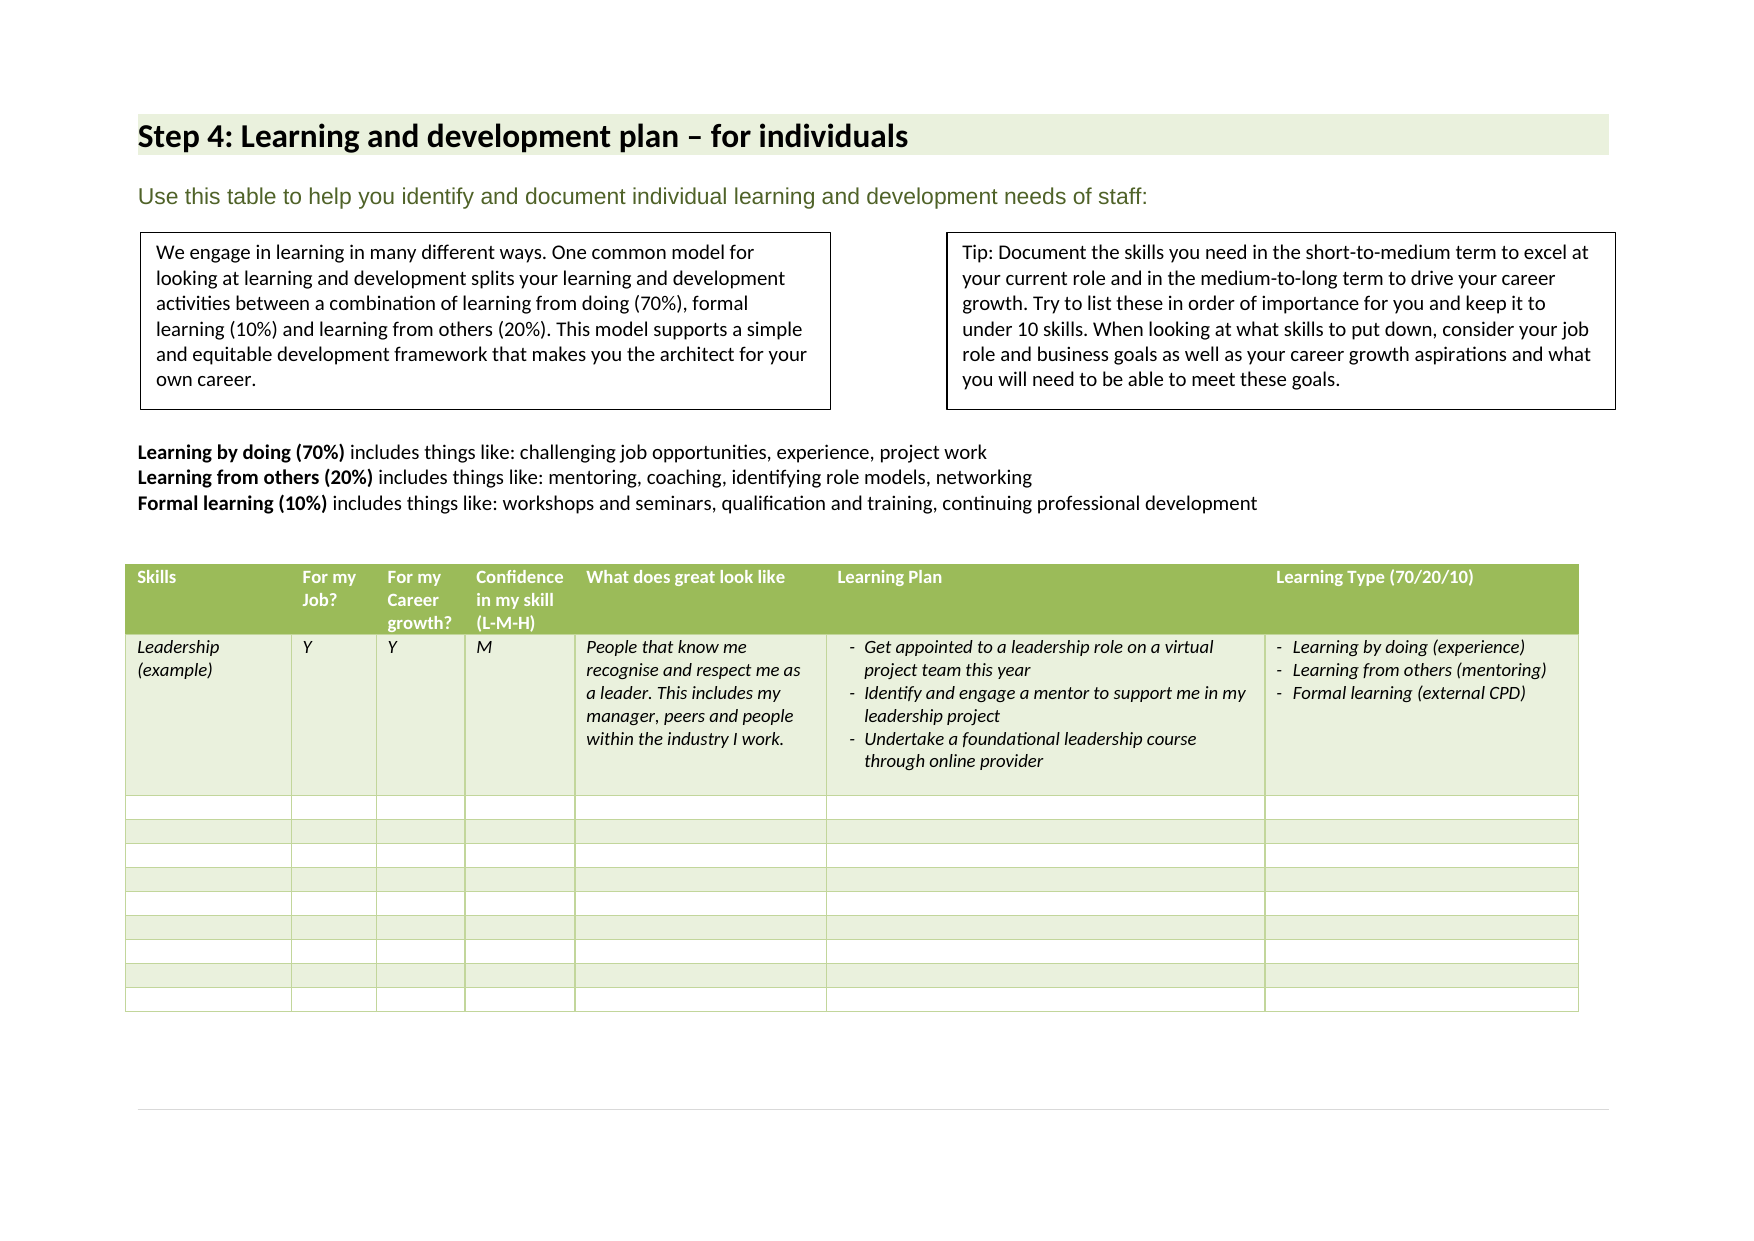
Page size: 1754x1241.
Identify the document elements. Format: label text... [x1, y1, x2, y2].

table_cell [827, 820, 1264, 843]
table_cell [292, 820, 376, 843]
table_cell [827, 988, 1264, 1011]
table_cell M [466, 635, 574, 795]
table_header Learning Type (70/20/10) [1266, 565, 1578, 634]
text Learning from others (20%) includes things like: mentoring, coaching, identifying role models, networking [138, 464, 1609, 490]
table_cell Get appointed to a leadership role on a virtual project team this year Identify and engage a mentor to support me in my leadership project Undertake a foundational leadership course through online provider [827, 635, 1264, 795]
table_cell [827, 892, 1264, 915]
table_cell [126, 868, 291, 891]
table_cell [576, 964, 826, 987]
table_cell [126, 940, 291, 963]
table_cell [292, 988, 376, 1011]
table_cell [576, 796, 826, 819]
table_cell [126, 844, 291, 867]
table_cell Learning by doing (experience) Learning from others (mentoring) Formal learning (external CPD) [1266, 635, 1578, 795]
table_cell [292, 940, 376, 963]
table_cell [466, 940, 574, 963]
table_cell [1266, 868, 1578, 891]
table_cell [126, 892, 291, 915]
table_cell [1266, 964, 1578, 987]
table_cell [377, 916, 464, 939]
table_cell [827, 796, 1264, 819]
table_cell [377, 868, 464, 891]
table_cell [466, 868, 574, 891]
table_cell [292, 892, 376, 915]
table_cell [466, 892, 574, 915]
table_cell [292, 868, 376, 891]
table_cell [377, 892, 464, 915]
table_cell [827, 844, 1264, 867]
table_cell [576, 820, 826, 843]
table_cell [827, 964, 1264, 987]
table_cell [377, 796, 464, 819]
table_cell [576, 916, 826, 939]
table_cell [576, 940, 826, 963]
table_cell [1266, 844, 1578, 867]
table_cell [377, 844, 464, 867]
table_cell Y [292, 635, 376, 795]
table_header Learning Plan [827, 565, 1264, 634]
table_cell [827, 868, 1264, 891]
table_cell [827, 940, 1264, 963]
table_cell [377, 940, 464, 963]
table_cell [1266, 916, 1578, 939]
text Learning by doing (70%) includes things like: challenging job opportunities, experience, project work [138, 439, 1609, 464]
table_cell [126, 796, 291, 819]
table_cell [827, 916, 1264, 939]
table_header Confidence in my skill (L-M-H) [466, 565, 574, 634]
table_cell [126, 964, 291, 987]
table_cell [292, 844, 376, 867]
table_cell [377, 964, 464, 987]
table_cell [126, 988, 291, 1011]
table_cell [377, 820, 464, 843]
table_cell [292, 796, 376, 819]
table_cell Y [377, 635, 464, 795]
table_cell [1266, 988, 1578, 1011]
table_cell [466, 988, 574, 1011]
table_cell [1266, 820, 1578, 843]
text Use this table to help you identify and document individual learning and development needs of staff: [138, 183, 1609, 210]
table_cell [576, 988, 826, 1011]
table_cell Leadership (example) [126, 635, 291, 795]
table_cell [292, 916, 376, 939]
table_cell [126, 820, 291, 843]
table_header For my Career growth? [377, 565, 464, 634]
table_cell [1266, 940, 1578, 963]
table_cell [466, 844, 574, 867]
table_cell [1266, 796, 1578, 819]
table_cell [377, 988, 464, 1011]
text Formal learning (10%) includes things like: workshops and seminars, qualification and training, continuing professional development [138, 490, 1609, 515]
subtitle Step 4: Learning and development plan – for individuals [138, 114, 1609, 155]
table_cell [576, 868, 826, 891]
table_cell [466, 964, 574, 987]
table_cell [576, 844, 826, 867]
table_header Skills [126, 565, 291, 634]
table_cell [466, 820, 574, 843]
table_cell [576, 892, 826, 915]
table_cell [466, 796, 574, 819]
table_cell [1266, 892, 1578, 915]
table_header What does great look like [576, 565, 826, 634]
table_cell People that know me recognise and respect me as a leader. This includes my manager, peers and people within the industry I work. [576, 635, 826, 795]
table_cell [292, 964, 376, 987]
table_header For my Job? [292, 565, 376, 634]
table_cell [126, 916, 291, 939]
table_cell [466, 916, 574, 939]
